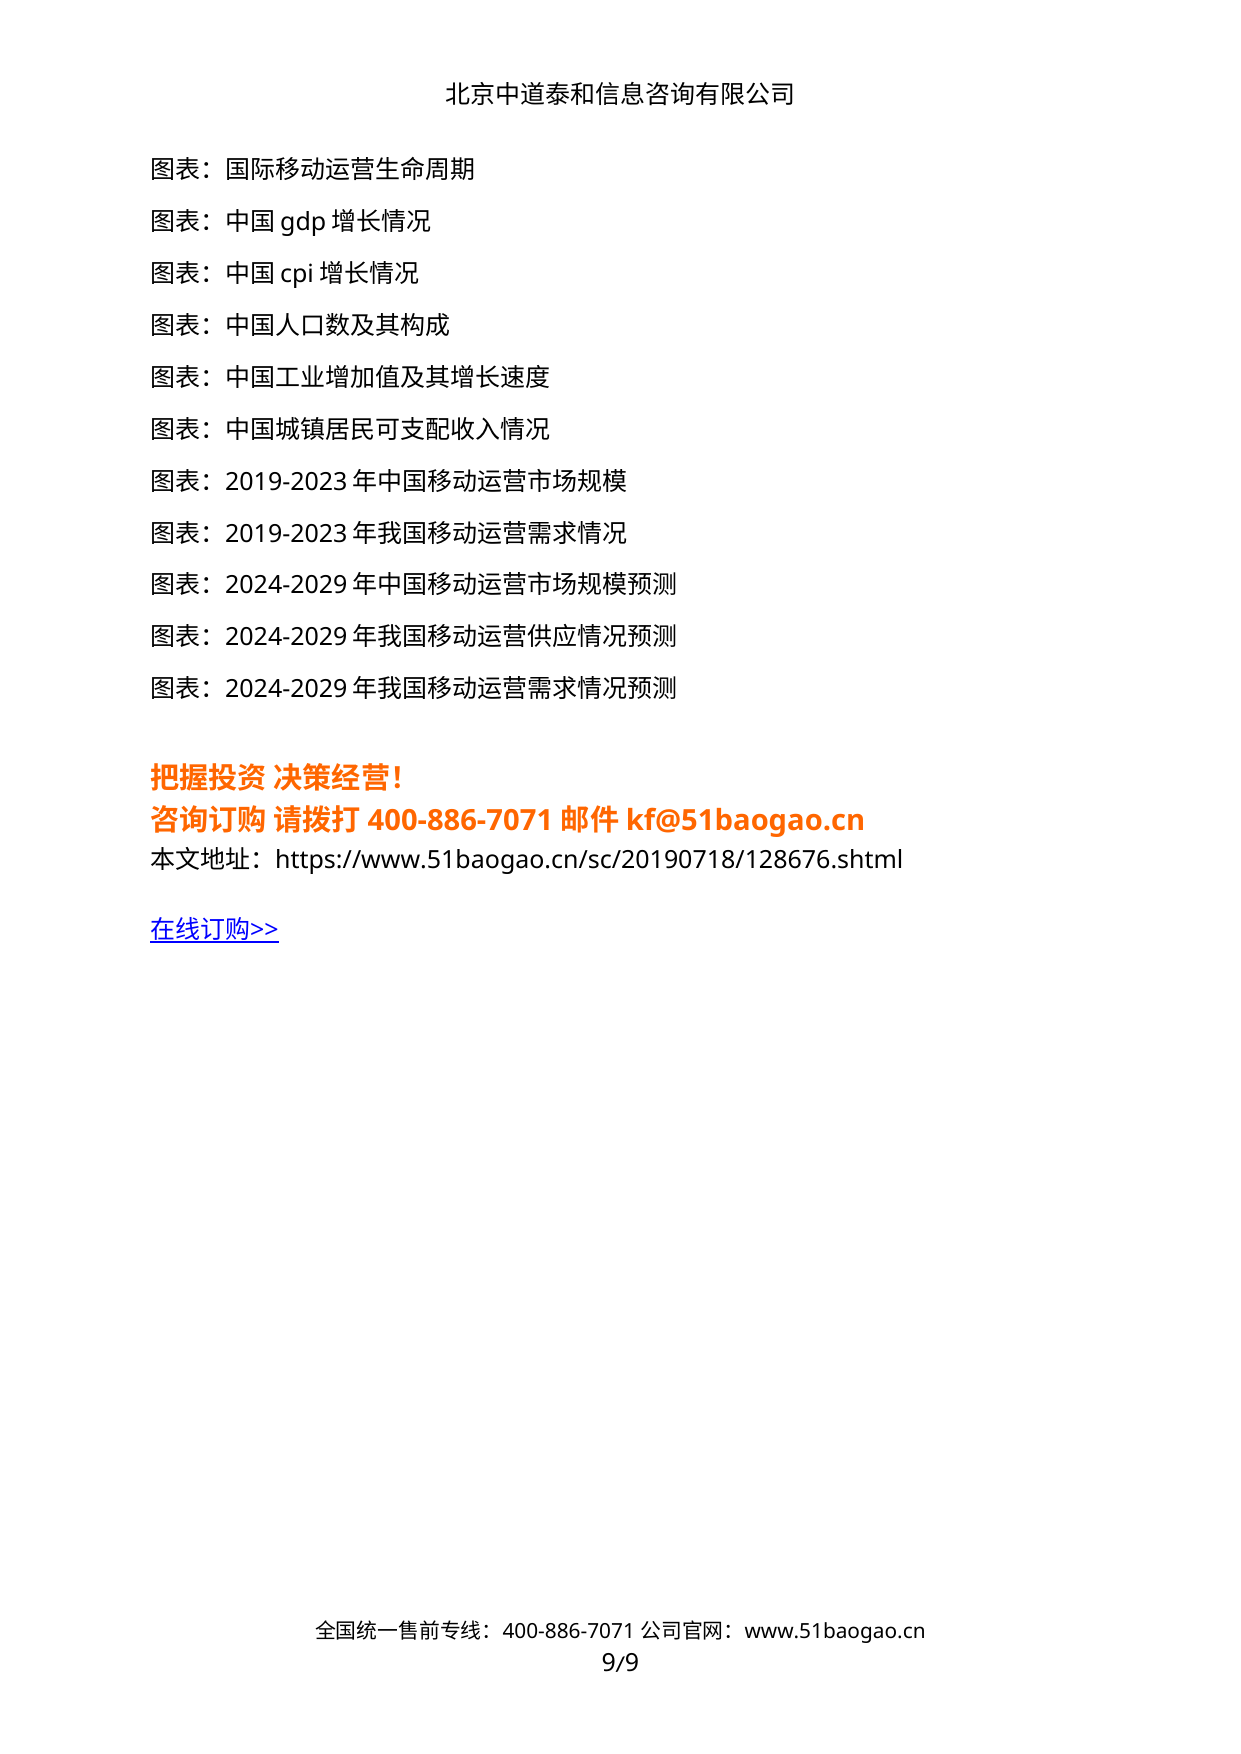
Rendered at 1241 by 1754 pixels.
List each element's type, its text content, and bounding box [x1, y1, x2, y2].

text 图表：中国工业增加值及其增长速度 [150, 357, 1090, 394]
text 图表：国际移动运营生命周期 [150, 150, 1090, 186]
text 在线订购>> [150, 876, 1090, 946]
text 图表：2024-2029年我国移动运营需求情况预测 [150, 669, 1090, 705]
text 图表：2019-2023年我国移动运营需求情况 [150, 513, 1090, 549]
text 把握投资 决策经营！咨询订购 请拨打 400-886-7071 邮件 kf@51baogao.cn本文地址：https://www.51baogao.cn/sc/20190718/128676.shtml [150, 721, 1090, 876]
text 图表：中国城镇居民可支配收入情况 [150, 409, 1090, 446]
text 图表：中国cpi增长情况 [150, 254, 1090, 290]
text 图表：2024-2029年中国移动运营市场规模预测 [150, 565, 1090, 601]
text 图表：2024-2029年我国移动运营供应情况预测 [150, 617, 1090, 653]
text 图表：2019-2023年中国移动运营市场规模 [150, 461, 1090, 497]
text 图表：中国人口数及其构成 [150, 306, 1090, 342]
text 图表：中国gdp增长情况 [150, 202, 1090, 238]
